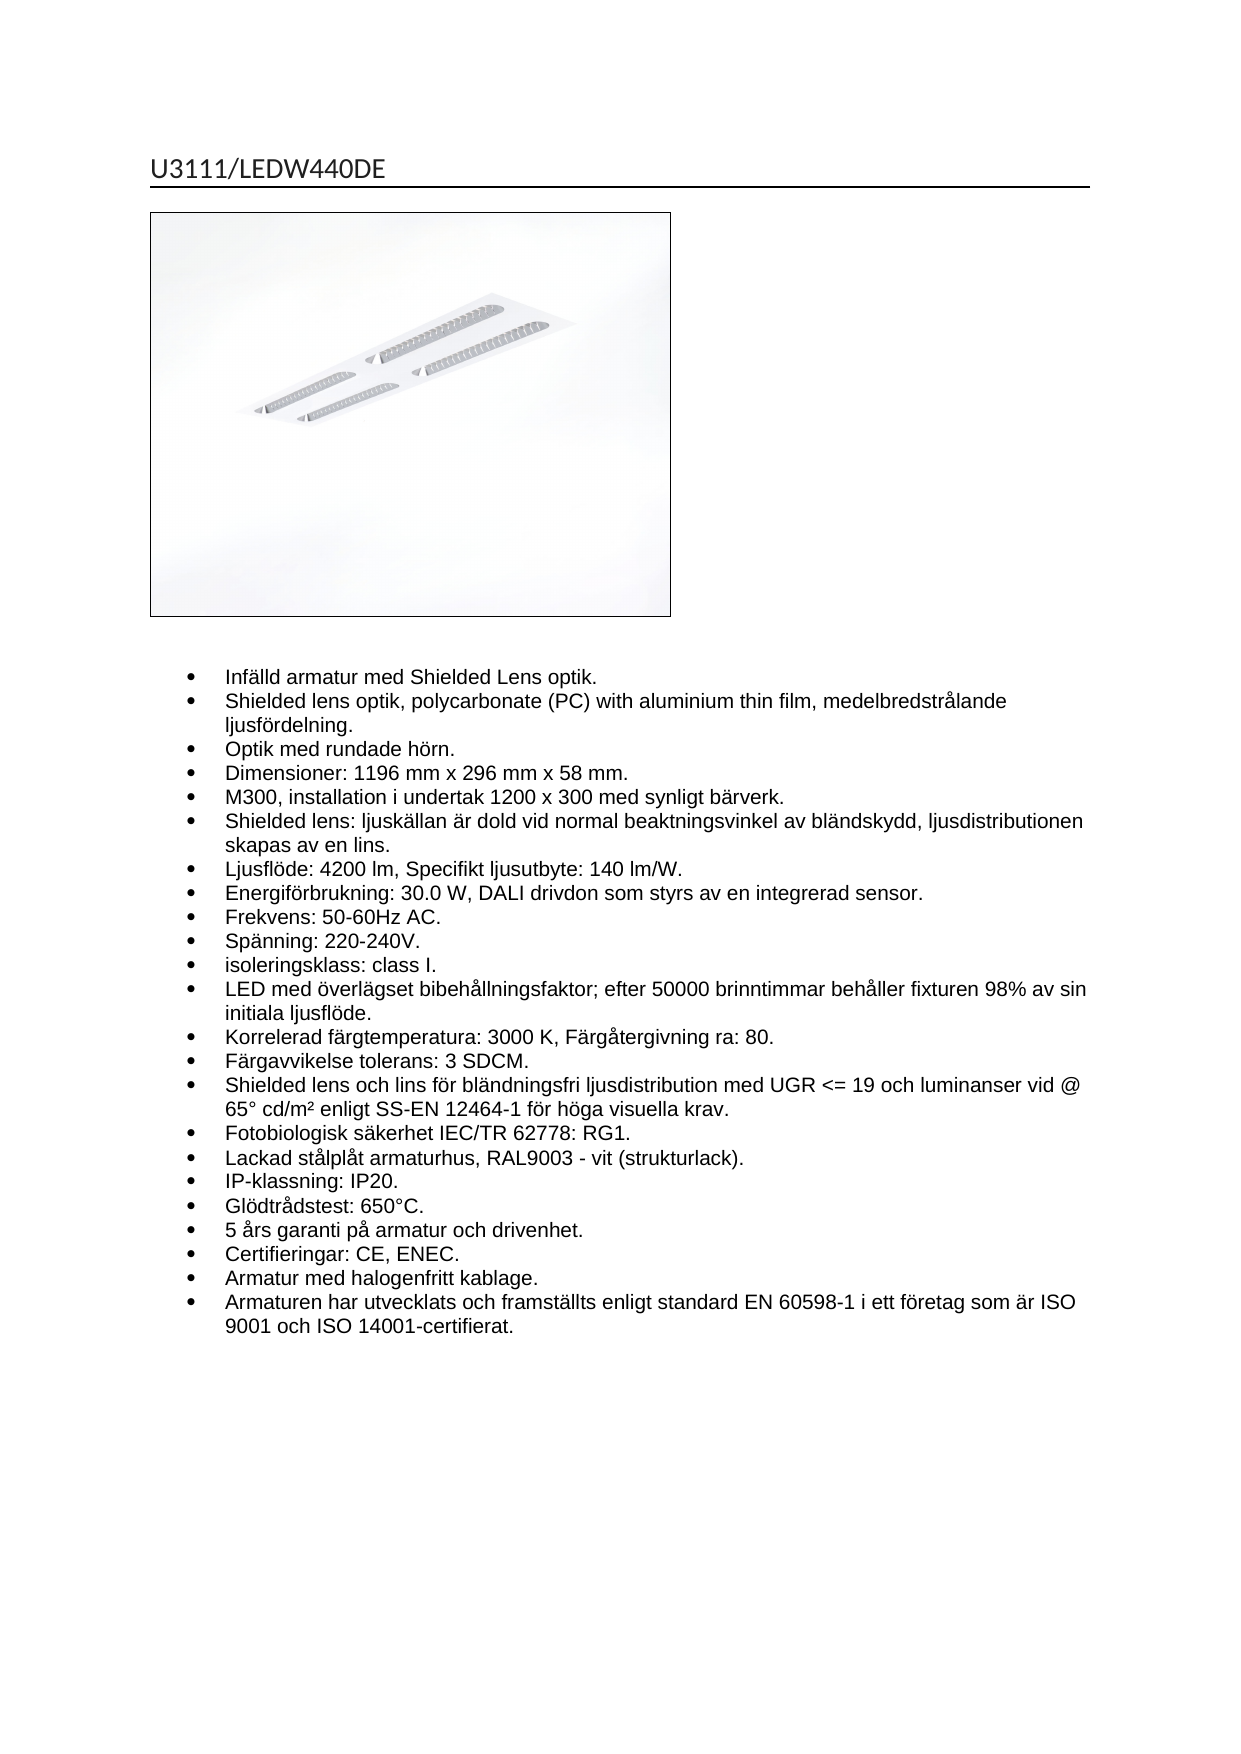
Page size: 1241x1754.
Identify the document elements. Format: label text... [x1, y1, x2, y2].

list Energiförbrukning: 30.0 W, DALI drivdon som styrs av en integrerad sensor. [187, 881, 1090, 905]
list M300, installation i undertak 1200 x 300 med synligt bärverk. [187, 785, 1090, 809]
list Shielded lens och lins för bländningsfri ljusdistribution med UGR <= 19 och luminanser vid @ 65° cd/m² enligt SS-EN 12464-1 för höga visuella krav. [187, 1073, 1090, 1121]
list Fotobiologisk säkerhet IEC/TR 62778: RG1. [187, 1121, 1090, 1145]
list Ljusflöde: 4200 lm, Specifikt ljusutbyte: 140 lm/W. [187, 857, 1090, 881]
list Färgavvikelse tolerans: 3 SDCM. [187, 1049, 1090, 1073]
text U3111/LEDW440DE [150, 150, 1090, 186]
list Frekvens: 50-60Hz AC. [187, 905, 1090, 929]
list Armaturen har utvecklats och framställts enligt standard EN 60598-1 i ett företag som är ISO 9001 och ISO 14001-certifierat. [187, 1290, 1090, 1338]
list Shielded lens: ljuskällan är dold vid normal beaktningsvinkel av bländskydd, ljusdistributionen skapas av en lins. [187, 809, 1090, 857]
list 5 års garanti på armatur och drivenhet. [187, 1217, 1090, 1242]
list Korrelerad färgtemperatura: 3000 K, Färgåtergivning ra: 80. [187, 1025, 1090, 1049]
list Infälld armatur med Shielded Lens optik. [187, 664, 1090, 688]
list Lackad stålplåt armaturhus, RAL9003 - vit (strukturlack). [187, 1145, 1090, 1169]
list IP-klassning: IP20. [187, 1169, 1090, 1193]
list Optik med rundade hörn. [187, 737, 1090, 761]
list LED med överlägset bibehållningsfaktor; efter 50000 brinntimmar behåller fixturen 98% av sin initiala ljusflöde. [187, 977, 1090, 1025]
list isoleringsklass: class I. [187, 953, 1090, 977]
picture [151, 213, 670, 616]
list Glödtrådstest: 650°C. [187, 1193, 1090, 1217]
list Armatur med halogenfritt kablage. [187, 1266, 1090, 1290]
list Shielded lens optik, polycarbonate (PC) with aluminium thin film, medelbredstrålande ljusfördelning. [187, 688, 1090, 737]
list Spänning: 220-240V. [187, 929, 1090, 953]
list Dimensioner: 1196 mm x 296 mm x 58 mm. [187, 761, 1090, 785]
list Certifieringar: CE, ENEC. [187, 1242, 1090, 1266]
